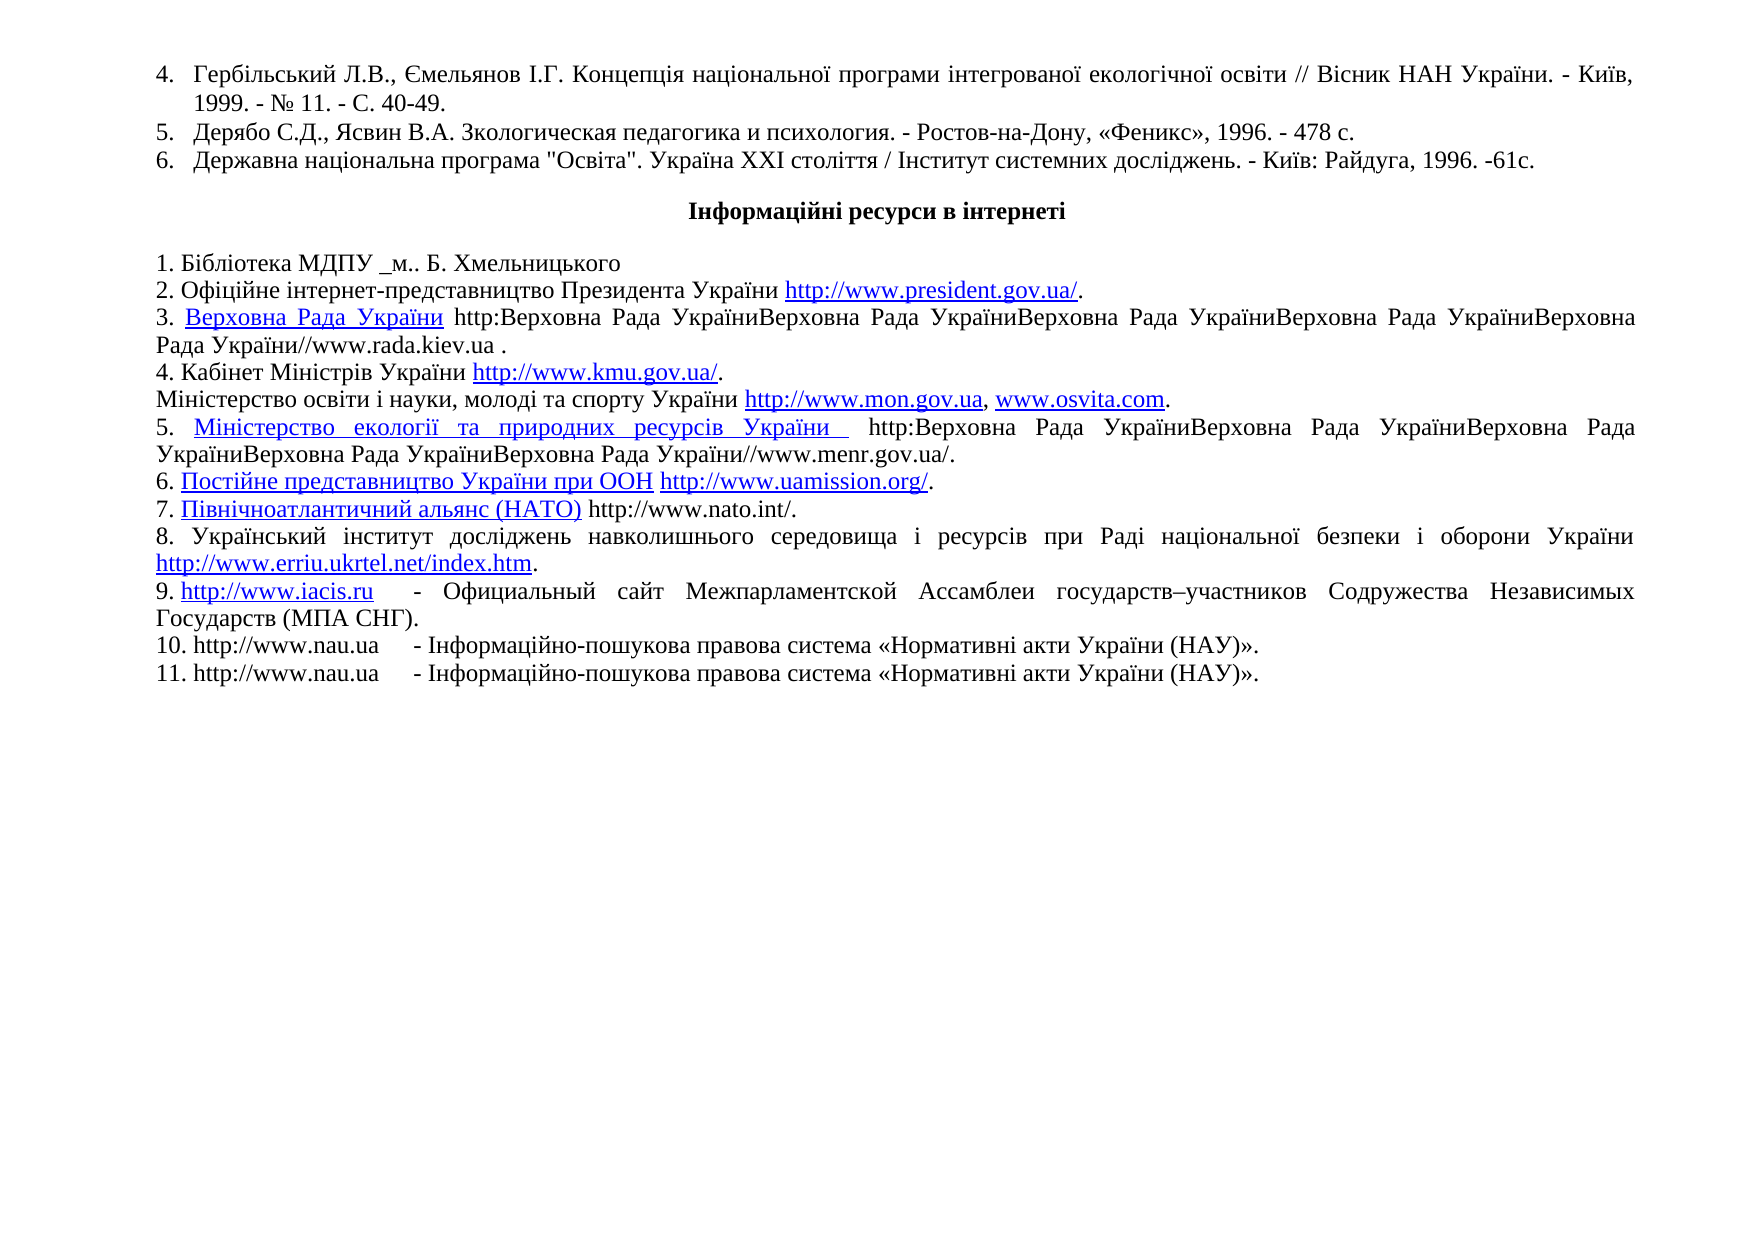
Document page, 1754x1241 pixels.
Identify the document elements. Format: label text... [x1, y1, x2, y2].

text 2. Офіційне інтернет-представництво Президента України http://www.president.gov.ua/. [156, 277, 1636, 304]
text Міністерство освіти і науки, молоді та спорту України http://www.mon.gov.ua, www.osvita.com. [156, 386, 1636, 413]
list Дерябо С.Д., Ясвин В.А. Зкологическая педагогика и психология. - Ростов-на-Дону, «Феникс», 1996. - 478 с. [156, 117, 1636, 145]
text 5. Міністерство екології та природних ресурсів України http:Верховна Рада УкраїниВерховна Рада УкраїниВерховна Рада УкраїниВерховна Рада УкраїниВерховна Рада України//www.menr.gov.ua/. [156, 413, 1636, 468]
text 1. Бібліотека МДПУ _м.. Б. Хмельницького [156, 249, 1636, 277]
text Інформаційні ресурси в інтернеті [118, 201, 1636, 224]
text 7. Північноатлантичний альянс (НАТО) http://www.nato.int/. [156, 495, 1636, 523]
list Гербільський Л.В., Ємельянов І.Г. Концепція національної програми інтегрованої екологічної освіти // Вісник НАН України. - Київ, 1999. - № 11. - С. 40-49. [156, 59, 1636, 117]
list Державна національна програма "Освіта". Україна XXI століття / Інститут системних досліджень. - Київ: Райдуга, 1996. -61с. [156, 145, 1636, 174]
text 9. http://www.iacis.ru - Официальный сайт Межпарламентской Ассамблеи государств–участников Содружества Независимых Государств (МПА СНГ). [156, 577, 1636, 632]
text 10. http://www.nau.ua - Інформаційно-пошукова правова система «Нормативні акти України (НАУ)». [156, 632, 1636, 659]
text 4. Кабінет Міністрів України http://www.kmu.gov.ua/. [156, 359, 1636, 386]
text 8. Український інститут досліджень навколишнього середовища i ресурсів при Раді національної безпеки i оборони України http://www.erriu.ukrtel.net/index.htm. [156, 523, 1636, 577]
text 3. Верховна Рада України http:Верховна Рада УкраїниВерховна Рада УкраїниВерховна Рада УкраїниВерховна Рада УкраїниВерховна Рада України//www.rada.kiev.ua . [156, 304, 1636, 359]
text 11. http://www.nau.ua - Інформаційно-пошукова правова система «Нормативні акти України (НАУ)». [156, 659, 1636, 687]
text 6. Постійне представництво України при ООН http://www.uamission.org/. [156, 468, 1636, 495]
